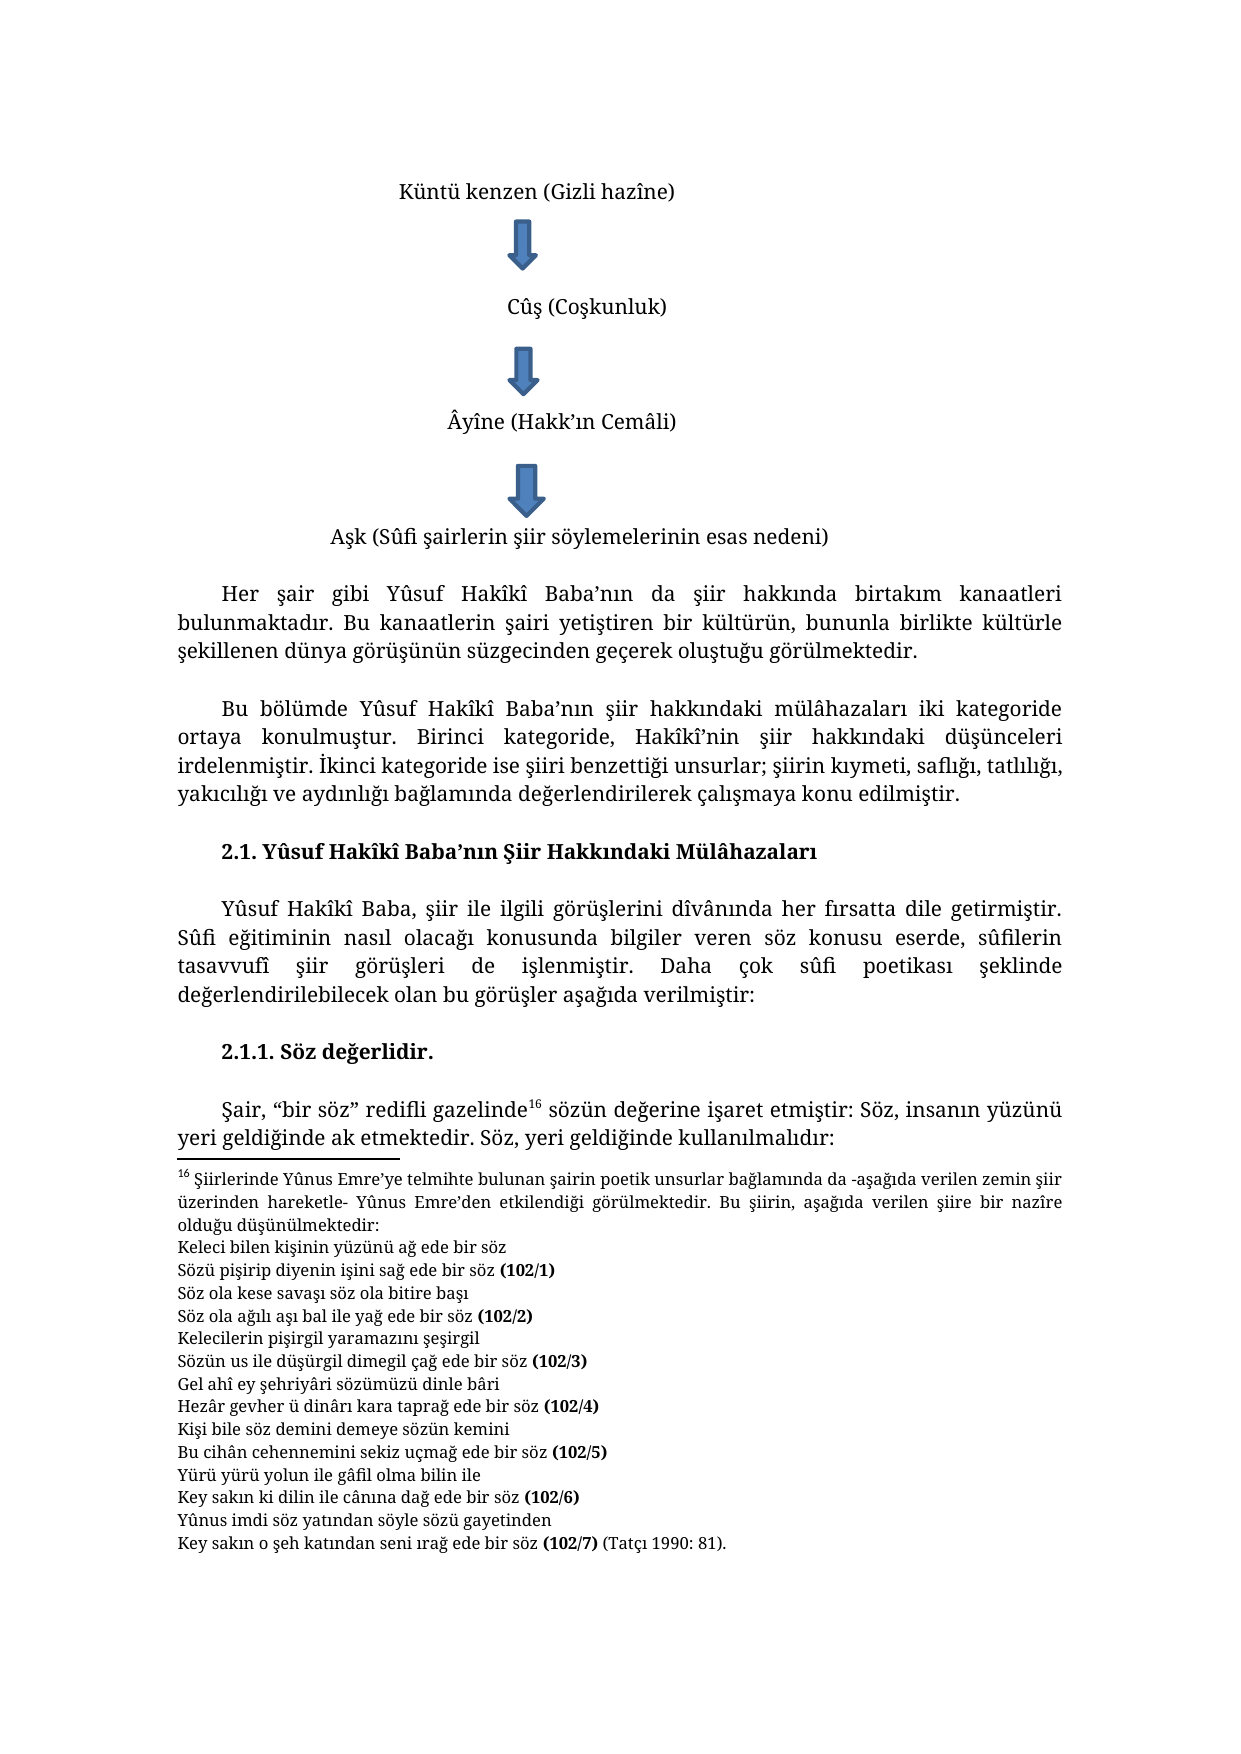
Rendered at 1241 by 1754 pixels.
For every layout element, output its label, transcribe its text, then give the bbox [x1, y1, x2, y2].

text Her şair gibi Yûsuf Hakîkî Baba’nın da şiir hakkında birtakım kanaatleri bulunmaktadır. Bu kanaatlerin şairi yetiştiren bir kültürün, bununla birlikte kültürle şekillenen dünya görüşünün süzgecinden geçerek oluştuğu görülmektedir. [177, 579, 1063, 665]
text Aşk (Sûfi şairlerin şiir söylemelerinin esas nedeni) [177, 522, 1063, 550]
text 2.1.1. Söz değerlidir. [177, 1037, 1063, 1066]
text Küntü kenzen (Gizli hazîne) [398, 177, 1063, 206]
text 2.1. Yûsuf Hakîkî Baba’nın Şiir Hakkındaki Mülâhazaları [177, 837, 1063, 865]
text Şair, “bir söz” redifli gazelinde sözün değerine işaret etmiştir: Söz, insanın yüzünü yeri geldiğinde ak etmektedir. Söz, yeri geldiğinde kullanılmalıdır: [177, 1095, 1063, 1152]
text Bu bölümde Yûsuf Hakîkî Baba’nın şiir hakkındaki mülâhazaları iki kategoride ortaya konulmuştur. Birinci kategoride, Hakîkî’nin şiir hakkındaki düşünceleri irdelenmiştir. İkinci kategoride ise şiiri benzettiği unsurlar; şiirin kıymeti, saflığı, tatlılığı, yakıcılığı ve aydınlığı bağlamında değerlendirilerek çalışmaya konu edilmiştir. [177, 694, 1063, 808]
text Âyîne (Hakk’ın Cemâli) [177, 407, 1063, 435]
text Yûsuf Hakîkî Baba, şiir ile ilgili görüşlerini dîvânında her fırsatta dile getirmiştir. Sûfi eğitiminin nasıl olacağı konusunda bilgiler veren söz konusu eserde, sûfilerin tasavvufî şiir görüşleri de işlenmiştir. Daha çok sûfi poetikası şeklinde değerlendirilebilecek olan bu görüşler aşağıda verilmiştir: [177, 894, 1063, 1008]
text Cûş (Coşkunluk) [177, 292, 1063, 320]
